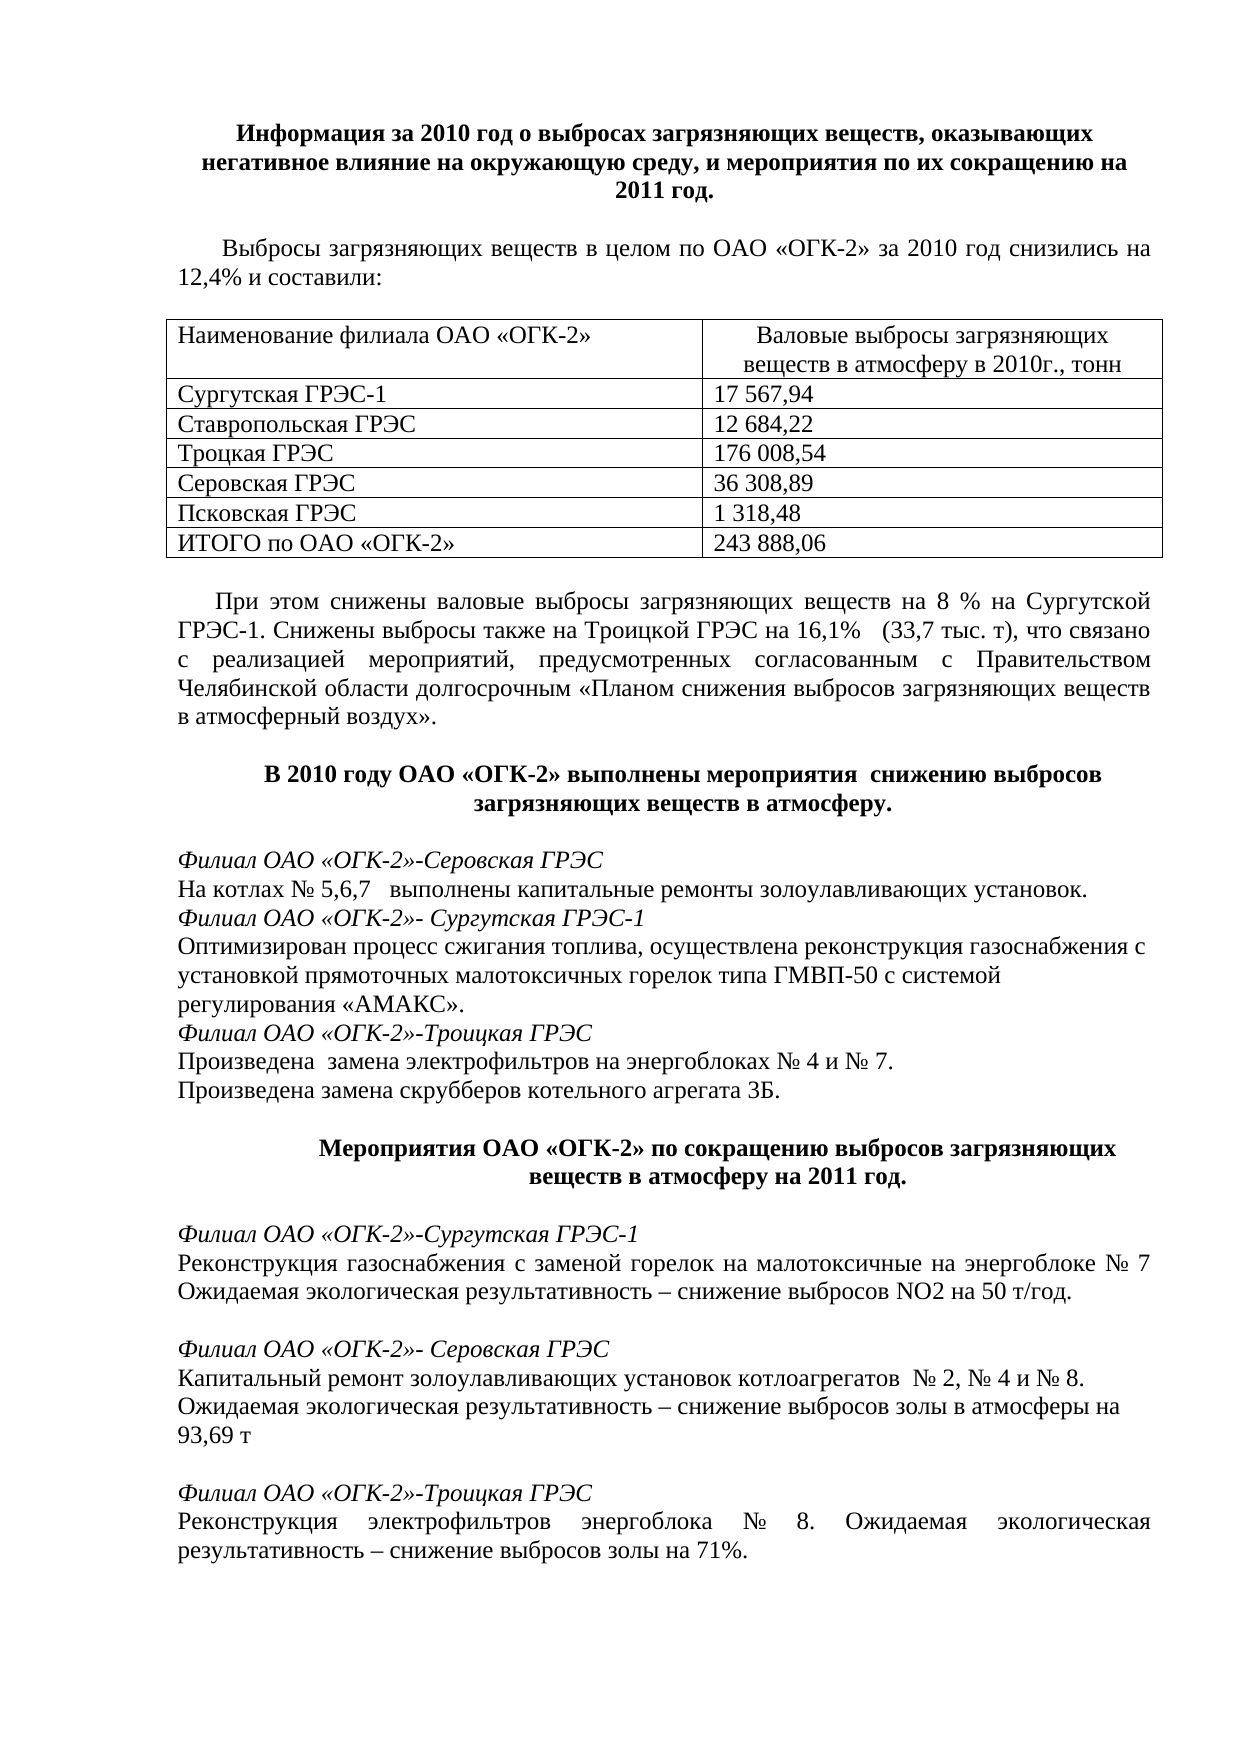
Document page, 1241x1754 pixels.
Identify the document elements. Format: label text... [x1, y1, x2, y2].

table_cell 17 567,94 [703, 379, 1162, 408]
text Информация за 2010 год о выбросах загрязняющих веществ, оказывающих негативное влияние на окружающую среду, и мероприятия по их сокращению на 2011 год. [177, 118, 1152, 204]
text Филиал ОАО «ОГК-2»-Сургутская ГРЭС-1 [177, 1219, 1152, 1248]
text Реконструкция газоснабжения с заменой горелок на малотоксичные на энергоблоке № 7 Ожидаемая экологическая результативность – снижение выбросов NO2 на 50 т/год. [177, 1248, 1152, 1305]
text Филиал ОАО «ОГК-2»-Троицкая ГРЭС [177, 1018, 1152, 1046]
table_cell 12 684,22 [703, 409, 1162, 437]
table_cell 176 008,54 [703, 439, 1162, 467]
table_cell 1 318,48 [703, 498, 1162, 527]
text Филиал ОАО «ОГК-2»-Серовская ГРЭС [177, 845, 1152, 874]
table_cell Троцкая ГРЭС [167, 439, 702, 467]
table_cell Сургутская ГРЭС-1 [167, 379, 702, 408]
table_cell 243 888,06 [703, 528, 1162, 557]
text Реконструкция электрофильтров энергоблока № 8. Ожидаемая экологическая результативность – снижение выбросов золы на 71%. [177, 1506, 1152, 1564]
text Выбросы загрязняющих веществ в целом по ОАО «ОГК-2» за 2010 год снизились на 12,4% и составили: [177, 233, 1152, 291]
text Филиал ОАО «ОГК-2»- Серовская ГРЭС [177, 1334, 1152, 1363]
table_header Наименование филиала ОАО «ОГК-2» [167, 320, 702, 378]
text Произведена замена электрофильтров на энергоблоках № 4 и № 7. [177, 1046, 1152, 1075]
text На котлах № 5,6,7 выполнены капитальные ремонты золоулавливающих установок. [177, 874, 1152, 903]
text Филиал ОАО «ОГК-2»-Троицкая ГРЭС [177, 1478, 1152, 1506]
text Оптимизирован процесс сжигания топлива, осуществлена реконструкция газоснабжения с установкой прямоточных малотоксичных горелок типа ГМВП-50 с системой регулирования «АМАКС». [177, 931, 1152, 1018]
text В 2010 году ОАО «ОГК-2» выполнены мероприятия снижению выбросов загрязняющих веществ в атмосферу. [215, 759, 1152, 816]
text Капитальный ремонт золоулавливающих установок котлоагрегатов № 2, № 4 и № 8. Ожидаемая экологическая результативность – снижение выбросов золы в атмосферы на 93,69 т [177, 1363, 1152, 1449]
table_header Валовые выбросы загрязняющих веществ в атмосферу в 2010г., тонн [703, 320, 1162, 378]
table_cell Серовская ГРЭС [167, 468, 702, 497]
text Мероприятия ОАО «ОГК-2» по сокращению выбросов загрязняющих веществ в атмосферу на 2011 год. [283, 1133, 1152, 1190]
table_cell 36 308,89 [703, 468, 1162, 497]
text При этом снижены валовые выбросы загрязняющих веществ на 8 % на Сургутской ГРЭС-1. Снижены выбросы также на Троицкой ГРЭС на 16,1% (33,7 тыс. т), что связано с реализацией мероприятий, предусмотренных согласованным с Правительством Челябинской области долгосрочным «Планом снижения выбросов загрязняющих веществ в атмосферный воздух». [177, 586, 1152, 730]
table_cell Псковская ГРЭС [167, 498, 702, 527]
text Произведена замена скрубберов котельного агрегата 3Б. [177, 1075, 1152, 1104]
table_cell ИТОГО по ОАО «ОГК-2» [167, 528, 702, 557]
text Филиал ОАО «ОГК-2»- Сургутская ГРЭС-1 [177, 903, 1152, 931]
table_cell Ставропольская ГРЭС [167, 409, 702, 437]
